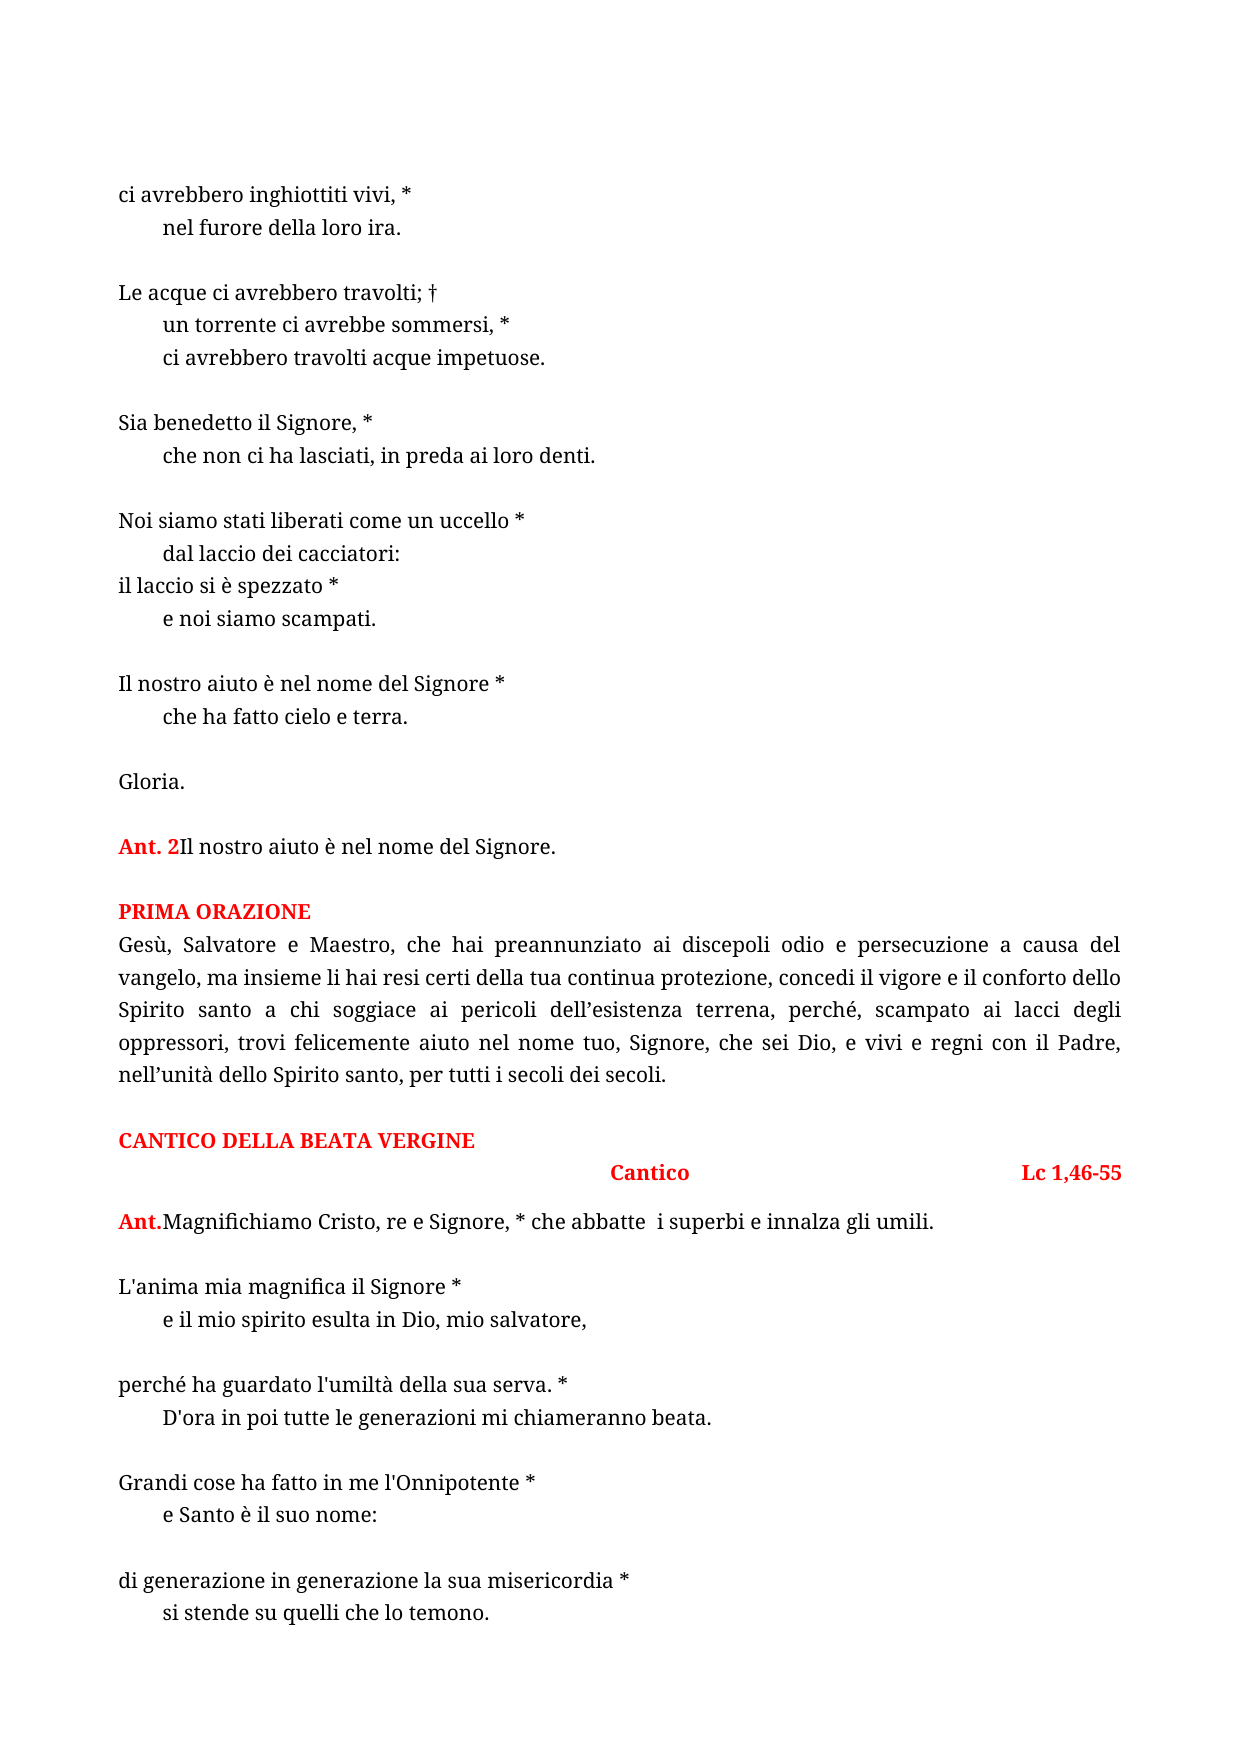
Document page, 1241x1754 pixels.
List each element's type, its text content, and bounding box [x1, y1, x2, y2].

text ci avrebbero inghiottiti vivi, * [118, 180, 1122, 209]
text Ant. 2Il nostro aiuto è nel nome del Signore. [118, 832, 1122, 861]
text che ha fatto cielo e terra. [118, 702, 1122, 730]
text e il mio spirito esulta in Dio, mio salvatore, [118, 1305, 1122, 1333]
text che non ci ha lasciati, in preda ai loro denti. [118, 441, 1122, 469]
text Gesù, Salvatore e Maestro, che hai preannunziato ai discepoli odio e persecuzione a causa del vangelo, ma insieme li hai resi certi della tua continua protezione, concedi il vigore e il conforto dello Spirito santo a chi soggiace ai pericoli dell’esistenza terrena, perché, scampato ai lacci degli oppressori, trovi felicemente aiuto nel nome tuo, Signore, che sei Dio, e vivi e regni con il Padre, nell’unità dello Spirito santo, per tutti i secoli dei secoli. [118, 930, 1122, 1089]
text PRIMA ORAZIONE [118, 897, 1122, 926]
text L'anima mia magnifica il Signore * [118, 1272, 1122, 1301]
text un torrente ci avrebbe sommersi, * [118, 311, 1122, 339]
text e Santo è il suo nome: [118, 1501, 1122, 1529]
text nel furore della loro ira. [118, 213, 1122, 241]
text Gloria. [118, 767, 1122, 796]
text Il nostro aiuto è nel nome del Signore * [118, 669, 1122, 698]
text il laccio si è spezzato * [118, 571, 1122, 600]
text Ant.Magnifichiamo Cristo, re e Signore, * che abbatte i superbi e innalza gli umili. [118, 1207, 1122, 1236]
text perché ha guardato l'umiltà della sua serva. * [118, 1370, 1122, 1399]
text si stende su quelli che lo temono. [118, 1598, 1122, 1627]
text di generazione in generazione la sua misericordia * [118, 1566, 1122, 1594]
text CANTICO DELLA BEATA VERGINE [118, 1126, 1122, 1154]
text Grandi cose ha fatto in me l'Onnipotente * [118, 1468, 1122, 1496]
text D'ora in poi tutte le generazioni mi chiameranno beata. [118, 1403, 1122, 1431]
text Cantico Lc 1,46-55 [118, 1158, 1122, 1187]
text ci avrebbero travolti acque impetuose. [118, 343, 1122, 372]
text e noi siamo scampati. [118, 604, 1122, 632]
text Le acque ci avrebbero travolti; † [118, 278, 1122, 306]
text Sia benedetto il Signore, * [118, 408, 1122, 437]
text dal laccio dei cacciatori: [118, 539, 1122, 567]
text Noi siamo stati liberati come un uccello * [118, 506, 1122, 535]
